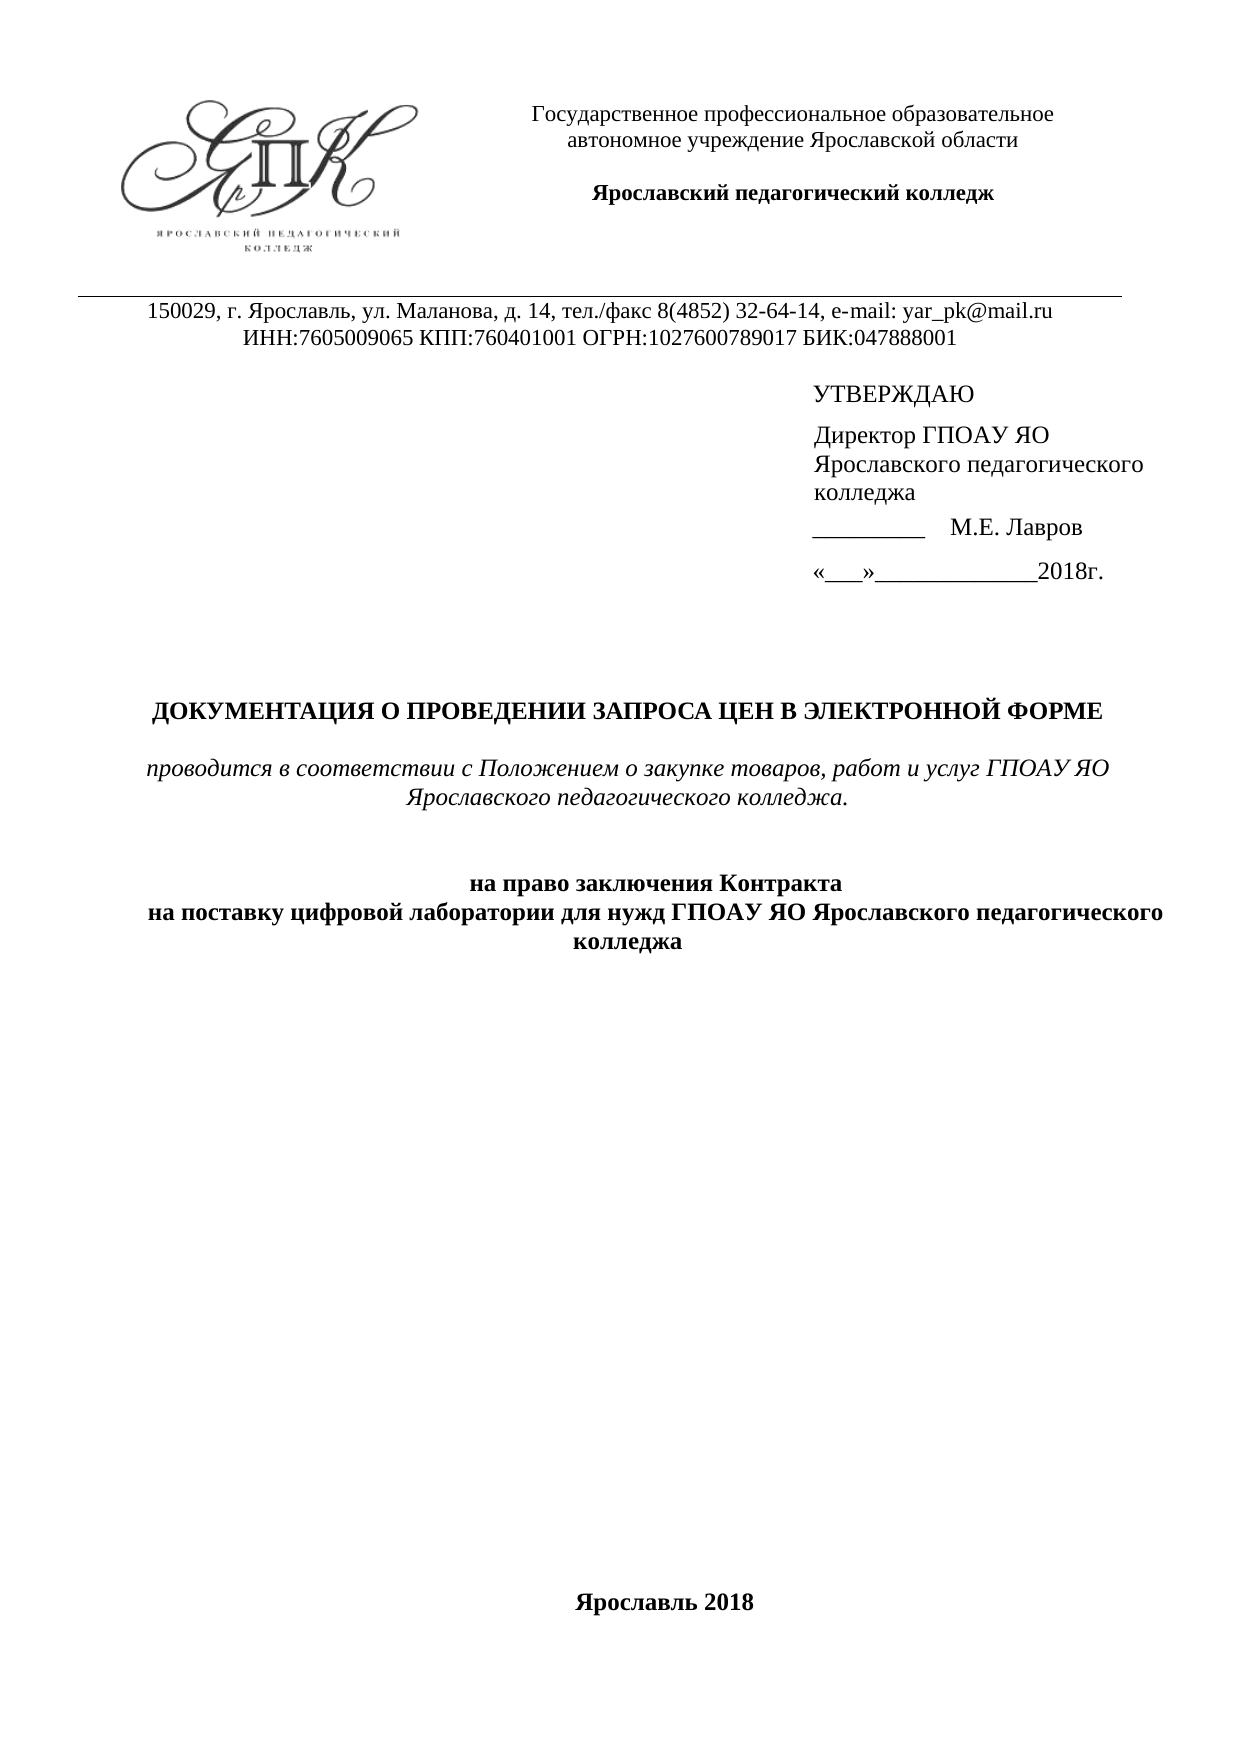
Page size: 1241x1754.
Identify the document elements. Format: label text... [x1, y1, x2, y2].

table_header [78, 74, 464, 296]
text ДОКУМЕНТАЦИЯ О ПРОВЕДЕНИИ ЗАПРОСА ЦЕН В ЭЛЕКТРОННОЙ ФОРМЕ [89, 696, 1167, 725]
table_cell 150029, г. Ярославль, ул. Маланова, д. 14, тел./факс 8(4852) 32-64-14, е-mail: yar_pk@mail.ru ИНН:7605009065 КПП:760401001 ОГРН:1027600789017 БИК:047888001 [78, 297, 1122, 350]
text Ярославль 2018 [89, 1587, 1167, 1616]
text на поставку цифровой лаборатории для нужд ГПОАУ ЯО Ярославского педагогического колледжа [89, 897, 1167, 955]
text проводится в соответствии с Положением о закупке товаров, работ и услуг ГПОАУ ЯО Ярославского педагогического колледжа. [89, 753, 1167, 811]
table_header [50, 379, 1206, 638]
table_header Государственное профессиональное образовательное автономное учреждение Ярославской области Ярославский педагогический колледж [464, 74, 1122, 296]
text на право заключения Контракта [89, 868, 1167, 897]
